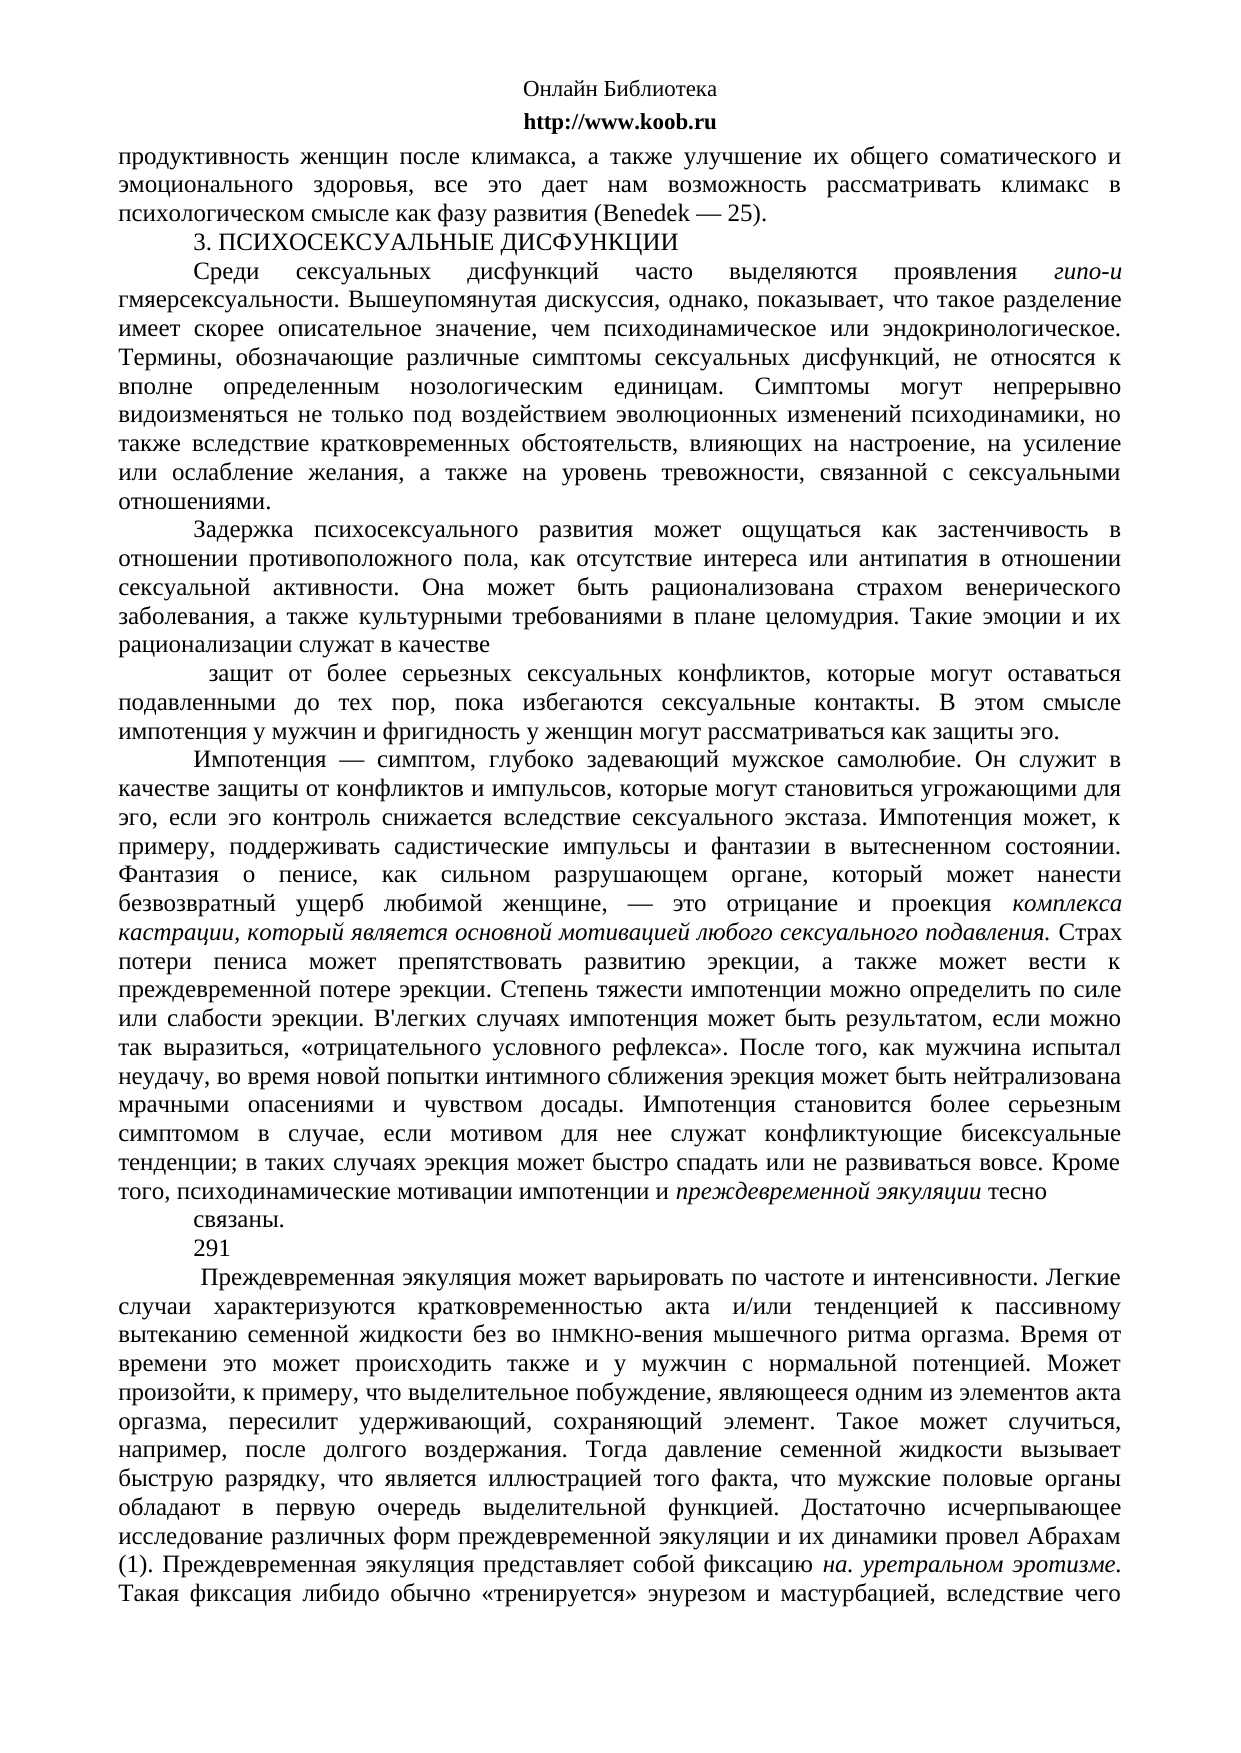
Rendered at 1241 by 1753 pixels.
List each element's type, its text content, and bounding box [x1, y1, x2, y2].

text Задержка психосексуального развития может ощущаться как застенчивость в отношении противоположного пола, как отсутствие интереса или антипатия в отношении сексуальной активности. Она может быть рационализована страхом венерического заболевания, а также культурными требованиями в плане целомудрия. Такие эмоции и их рационализации служат в качестве [118, 514, 1122, 658]
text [118, 1262, 1122, 1607]
text 291 [118, 1233, 1122, 1262]
text 3. ПСИХОСЕКСУАЛЬНЫЕ ДИСФУНКЦИИ [118, 227, 1122, 256]
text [118, 141, 1122, 227]
text защит от более серьезных сексуальных конфликтов, которые могут оставаться подавленными до тех пор, пока избегаются сексуальные контакты. В этом смысле импотенция у мужчин и фригидность у женщин могут рассматриваться как защиты эго. [118, 658, 1122, 744]
text Импотенция — симптом, глубоко задевающий мужское самолюбие. Он служит в качестве защиты от конфликтов и импульсов, которые могут становиться угрожающими для эго, если эго контроль снижается вследствие сексуального экстаза. Импотенция может, к примеру, поддерживать садистические импульсы и фантазии в вытесненном состоянии. Фантазия о пенисе, как сильном разрушающем органе, который может нанести безвозвратный ущерб любимой женщине, — это отрицание и проекция комплекса кастрации, который является основной мотивацией любого сексуального подавления. Страх потери пениса может препятствовать развитию эрекции, а также может вести к преждевременной потере эрекции. Степень тяжести импотенции можно определить по силе или слабости эрекции. В'легких случаях импотенция может быть результатом, если можно так выразиться, «отрицательного условного рефлекса». После того, как мужчина испытал неудачу, во время новой попытки интимного сближения эрекция может быть нейтрализована мрачными опасениями и чувством досады. Импотенция становится более серьезным симптомом в случае, если мотивом для нее служат конфликтующие бисексуальные тенденции; в таких случаях эрекция может быстро спадать или не развиваться вовсе. Кроме того, психодинамические мотивации импотенции и преждевременной эякуляции тесно [118, 744, 1122, 1204]
text связаны. [118, 1204, 1122, 1233]
text Среди сексуальных дисфункций часто выделяются проявления гипо-и гмяерсексуальности. Вышеупомянутая дискуссия, однако, показывает, что такое разделение имеет скорее описательное значение, чем психодинамическое или эндокринологическое. Термины, обозначающие различные симптомы сексуальных дисфункций, не относятся к вполне определенным нозологическим единицам. Симптомы могут непрерывно видоизменяться не только под воздействием эволюционных изменений психодинамики, но также вследствие кратковременных обстоятельств, влияющих на настроение, на усиление или ослабление желания, а также на уровень тревожности, связанной с сексуальными отношениями. [118, 256, 1122, 514]
